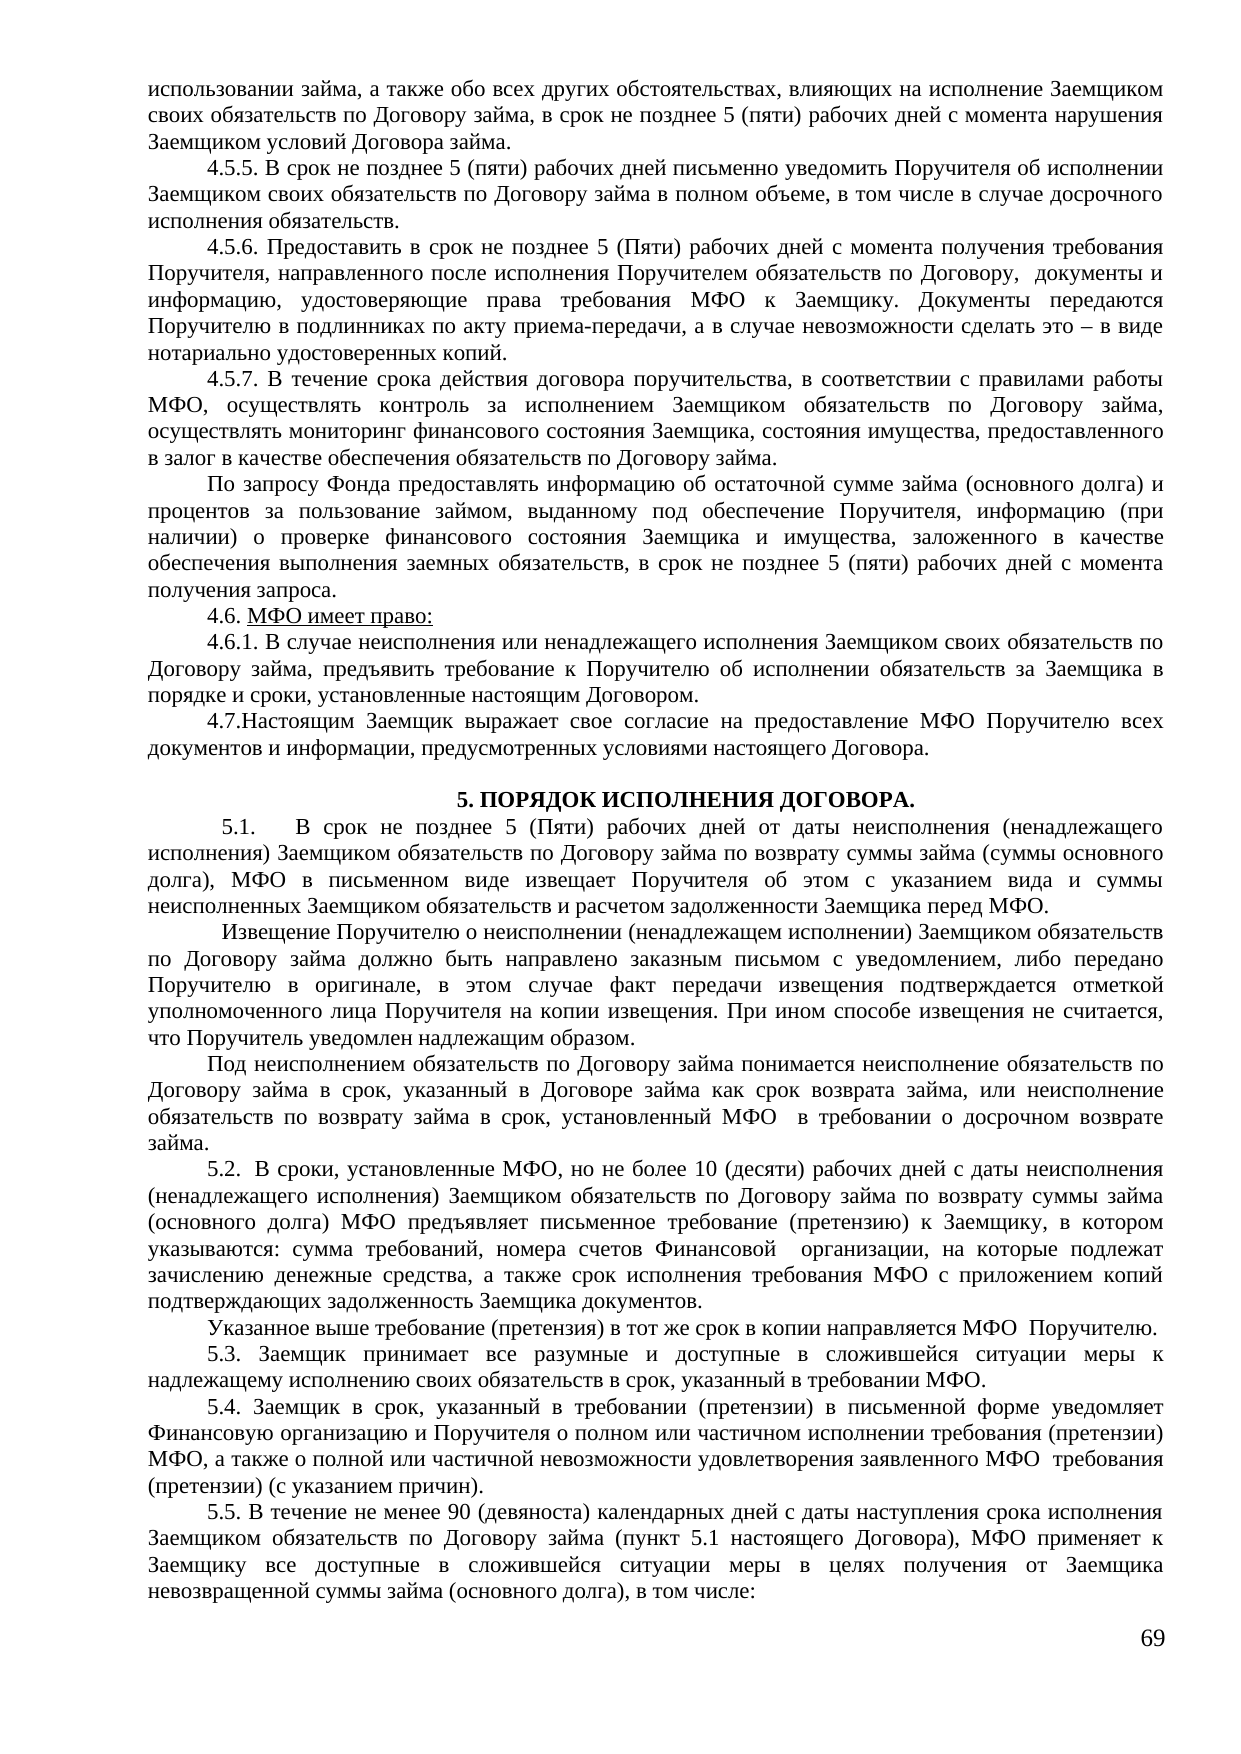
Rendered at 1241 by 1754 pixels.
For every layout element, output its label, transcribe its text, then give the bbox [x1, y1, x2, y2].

text 5.2. В сроки, установленные МФО, но не более 10 (десяти) рабочих дней с даты неисполнения (ненадлежащего исполнения) Заемщиком обязательств по Договору займа по возврату суммы займа (основного долга) МФО предъявляет письменное требование (претензию) к Заемщику, в котором указываются: сумма требований, номера счетов Финансовой организации, на которые подлежат зачислению денежные средства, а также срок исполнения требования МФО с приложением копий подтверждающих задолженность Заемщика документов. [148, 1156, 1165, 1314]
text 4.5.6. Предоставить в срок не позднее 5 (Пяти) рабочих дней с момента получения требования Поручителя, направленного после исполнения Поручителем обязательств по Договору, документы и информацию, удостоверяющие права требования МФО к Заемщику. Документы передаются Поручителю в подлинниках по акту приема-передачи, а в случае невозможности сделать это – в виде нотариально удостоверенных копий. [148, 233, 1165, 365]
text 4.7.Настоящим Заемщик выражает свое согласие на предоставление МФО Поручителю всех документов и информации, предусмотренных условиями настоящего Договора. [148, 707, 1165, 760]
text 4.6.1. В случае неисполнения или ненадлежащего исполнения Заемщиком своих обязательств по Договору займа, предъявить требование к Поручителю об исполнении обязательств за Заемщика в порядке и сроки, установленные настоящим Договором. [148, 628, 1165, 707]
text 5.1. В срок не позднее 5 (Пяти) рабочих дней от даты неисполнения (ненадлежащего исполнения) Заемщиком обязательств по Договору займа по возврату суммы займа (суммы основного долга), МФО в письменном виде извещает Поручителя об этом с указанием вида и суммы неисполненных Заемщиком обязательств и расчетом задолженности Заемщика перед МФО. [148, 813, 1165, 918]
text 4.5.7. В течение срока действия договора поручительства, в соответствии с правилами работы МФО, осуществлять контроль за исполнением Заемщиком обязательств по Договору займа, осуществлять мониторинг финансового состояния Заемщика, состояния имущества, предоставленного в залог в качестве обеспечения обязательств по Договору займа. [148, 365, 1165, 470]
text 5. ПОРЯДОК ИСПОЛНЕНИЯ ДОГОВОРА. [148, 787, 1165, 813]
text Указанное выше требование (претензия) в тот же срок в копии направляется МФО Поручителю. [148, 1314, 1165, 1340]
text По запросу Фонда предоставлять информацию об остаточной сумме займа (основного долга) и процентов за пользование займом, выданному под обеспечение Поручителя, информацию (при наличии) о проверке финансового состояния Заемщика и имущества, заложенного в качестве обеспечения выполнения заемных обязательств, в срок не позднее 5 (пяти) рабочих дней с момента получения запроса. [148, 470, 1165, 602]
text 4.6. МФО имеет право: [148, 602, 1165, 628]
text Под неисполнением обязательств по Договору займа понимается неисполнение обязательств по Договору займа в срок, указанный в Договоре займа как срок возврата займа, или неисполнение обязательств по возврату займа в срок, установленный МФО в требовании о досрочном возврате займа. [148, 1050, 1165, 1156]
text Извещение Поручителю о неисполнении (ненадлежащем исполнении) Заемщиком обязательств по Договору займа должно быть направлено заказным письмом с уведомлением, либо передано Поручителю в оригинале, в этом случае факт передачи извещения подтверждается отметкой уполномоченного лица Поручителя на копии извещения. При ином способе извещения не считается, что Поручитель уведомлен надлежащим образом. [148, 918, 1165, 1050]
text 5.4. Заемщик в срок, указанный в требовании (претензии) в письменной форме уведомляет Финансовую организацию и Поручителя о полном или частичном исполнении требования (претензии) МФО, а также о полной или частичной невозможности удовлетворения заявленного МФО требования (претензии) (с указанием причин). [148, 1393, 1165, 1498]
text 5.3. Заемщик принимает все разумные и доступные в сложившейся ситуации меры к надлежащему исполнению своих обязательств в срок, указанный в требовании МФО. [148, 1340, 1165, 1393]
text 5.5. В течение не менее 90 (девяноста) календарных дней с даты наступления срока исполнения Заемщиком обязательств по Договору займа (пункт 5.1 настоящего Договора), МФО применяет к Заемщику все доступные в сложившейся ситуации меры в целях получения от Заемщика невозвращенной суммы займа (основного долга), в том числе: [148, 1498, 1165, 1603]
text 4.5.5. В срок не позднее 5 (пяти) рабочих дней письменно уведомить Поручителя об исполнении Заемщиком своих обязательств по Договору займа в полном объеме, в том числе в случае досрочного исполнения обязательств. [148, 154, 1165, 233]
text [148, 75, 1165, 154]
